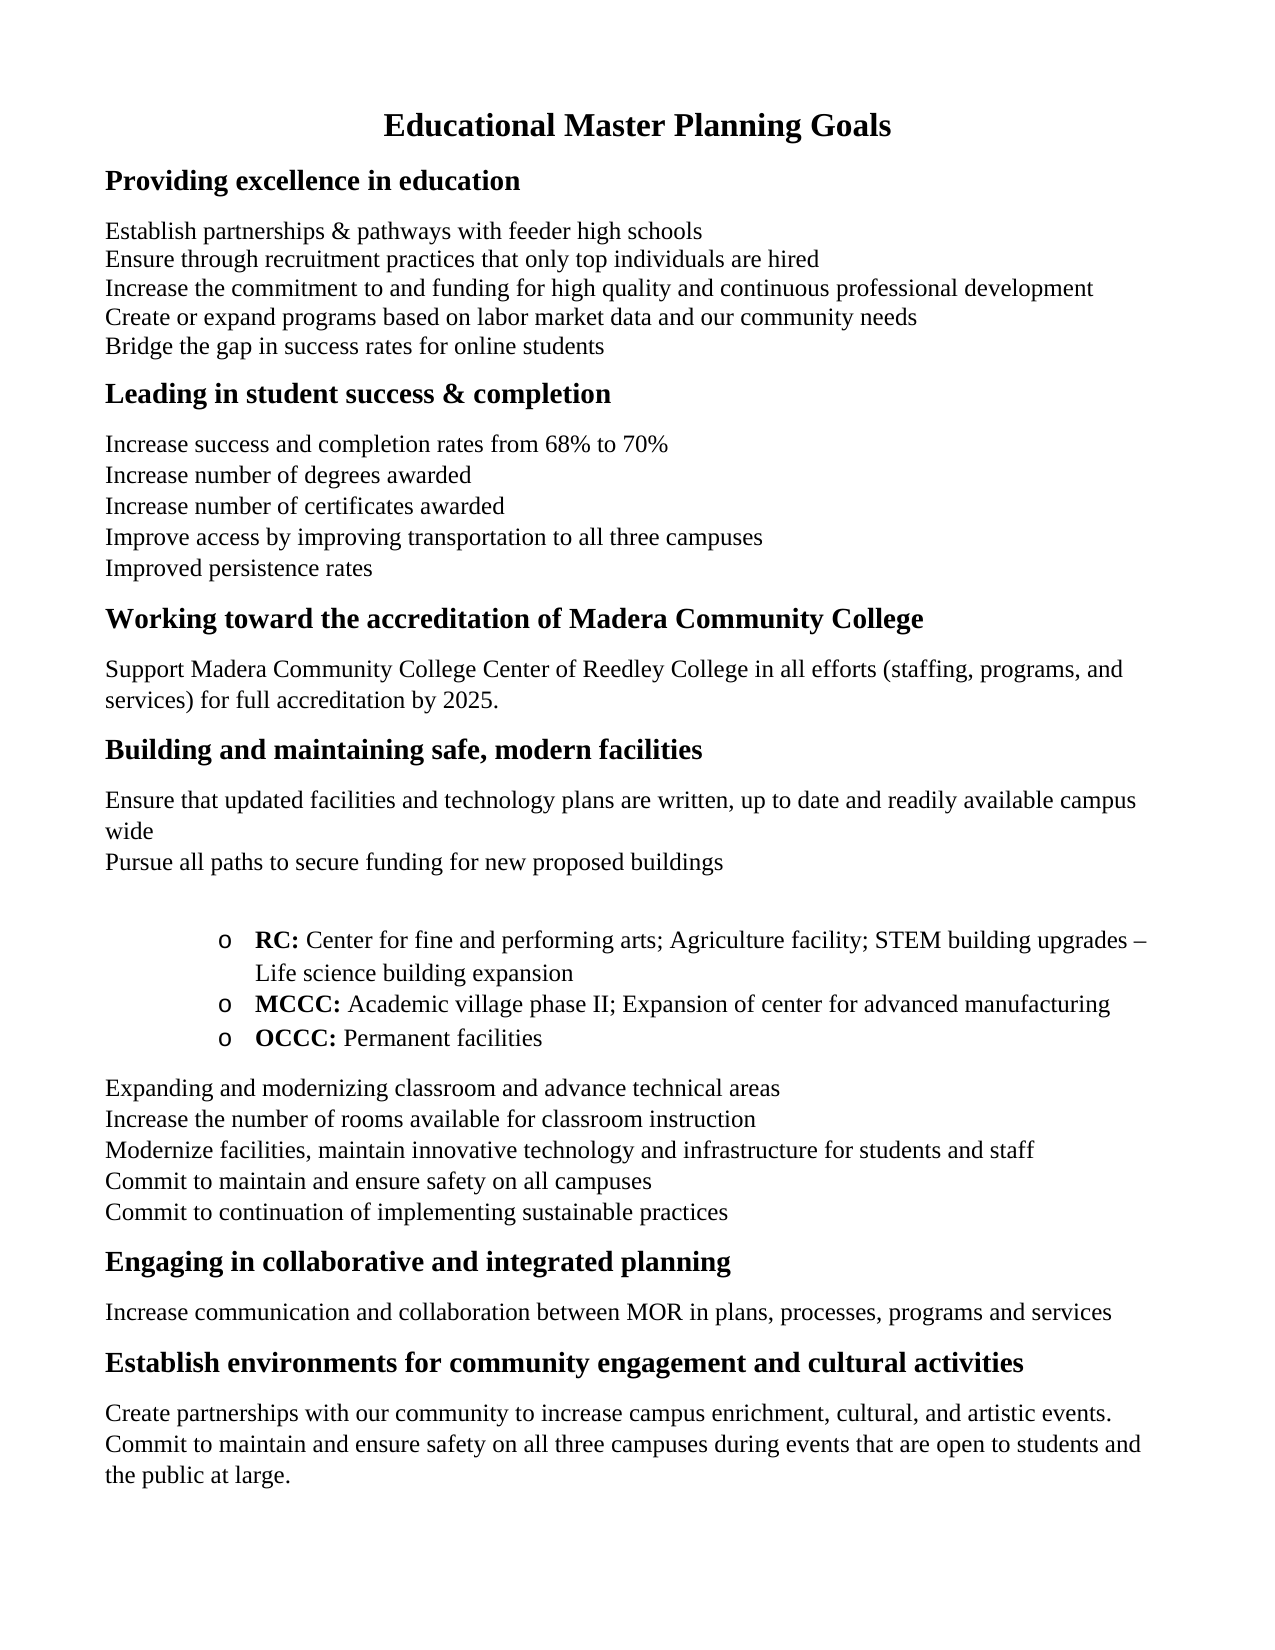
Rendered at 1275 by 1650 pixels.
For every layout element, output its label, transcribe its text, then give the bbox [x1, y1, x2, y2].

text Working toward the accreditation of Madera Community College [105, 601, 1170, 634]
text Building and maintaining safe, modern facilities [105, 732, 1170, 766]
text Establish partnerships & pathways with feeder high schools Ensure through recruitment practices that only top individuals are hired Increase the commitment to and funding for high quality and continuous professional development Create or expand programs based on labor market data and our community needs Bridge the gap in success rates for online students [105, 216, 1170, 359]
text Leading in student success & completion [105, 376, 1170, 410]
text Expanding and modernizing classroom and advance technical areas Increase the number of rooms available for classroom instruction Modernize facilities, maintain innovative technology and infrastructure for students and staff Commit to maintain and ensure safety on all campuses Commit to continuation of implementing sustainable practices [105, 1073, 1170, 1226]
list OCCC: Permanent facilities [217, 1023, 1170, 1053]
text Providing excellence in education [105, 163, 1170, 197]
text Increase success and completion rates from 68% to 70% Increase number of degrees awarded Increase number of certificates awarded Improve access by improving transportation to all three campuses Improved persistence rates [105, 429, 1170, 582]
text Create partnerships with our community to increase campus enrichment, cultural, and artistic events. Commit to maintain and ensure safety on all three campuses during events that are open to students and the public at large. [105, 1398, 1170, 1489]
text Ensure that updated facilities and technology plans are written, up to date and readily available campus wide Pursue all paths to secure funding for new proposed buildings [105, 785, 1170, 906]
text Increase communication and collaboration between MOR in plans, processes, programs and services [105, 1297, 1170, 1326]
list MCCC: Academic village phase II; Expansion of center for advanced manufacturing [217, 989, 1170, 1020]
text Engaging in collaborative and integrated planning [105, 1244, 1170, 1278]
text Support Madera Community College Center of Reedley College in all efforts (staffing, programs, and services) for full accreditation by 2025. [105, 654, 1170, 713]
text Educational Master Planning Goals [105, 105, 1170, 143]
list RC: Center for fine and performing arts; Agriculture facility; STEM building upgrades – Life science building expansion [217, 925, 1170, 987]
text Establish environments for community engagement and cultural activities [105, 1345, 1170, 1378]
